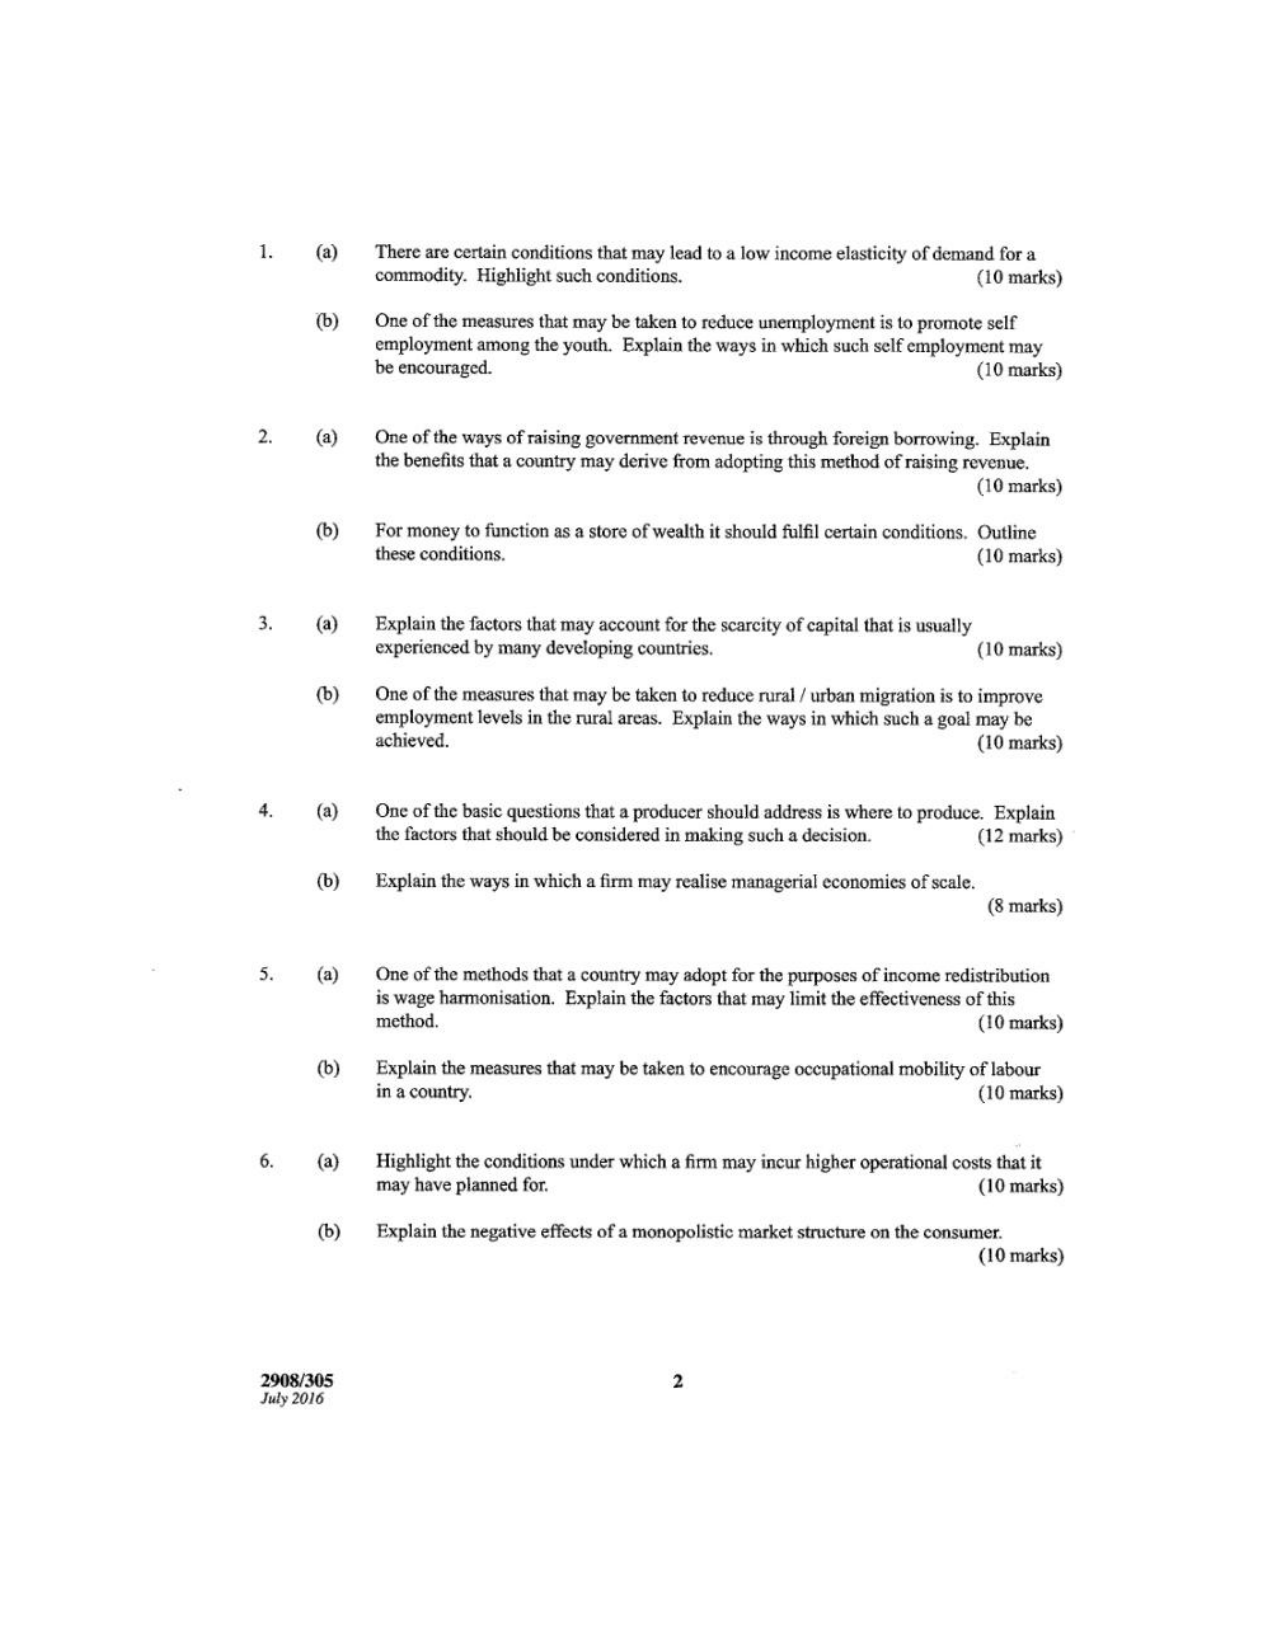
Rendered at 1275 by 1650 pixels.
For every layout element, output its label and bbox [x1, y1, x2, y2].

picture [150, 150, 1125, 1412]
